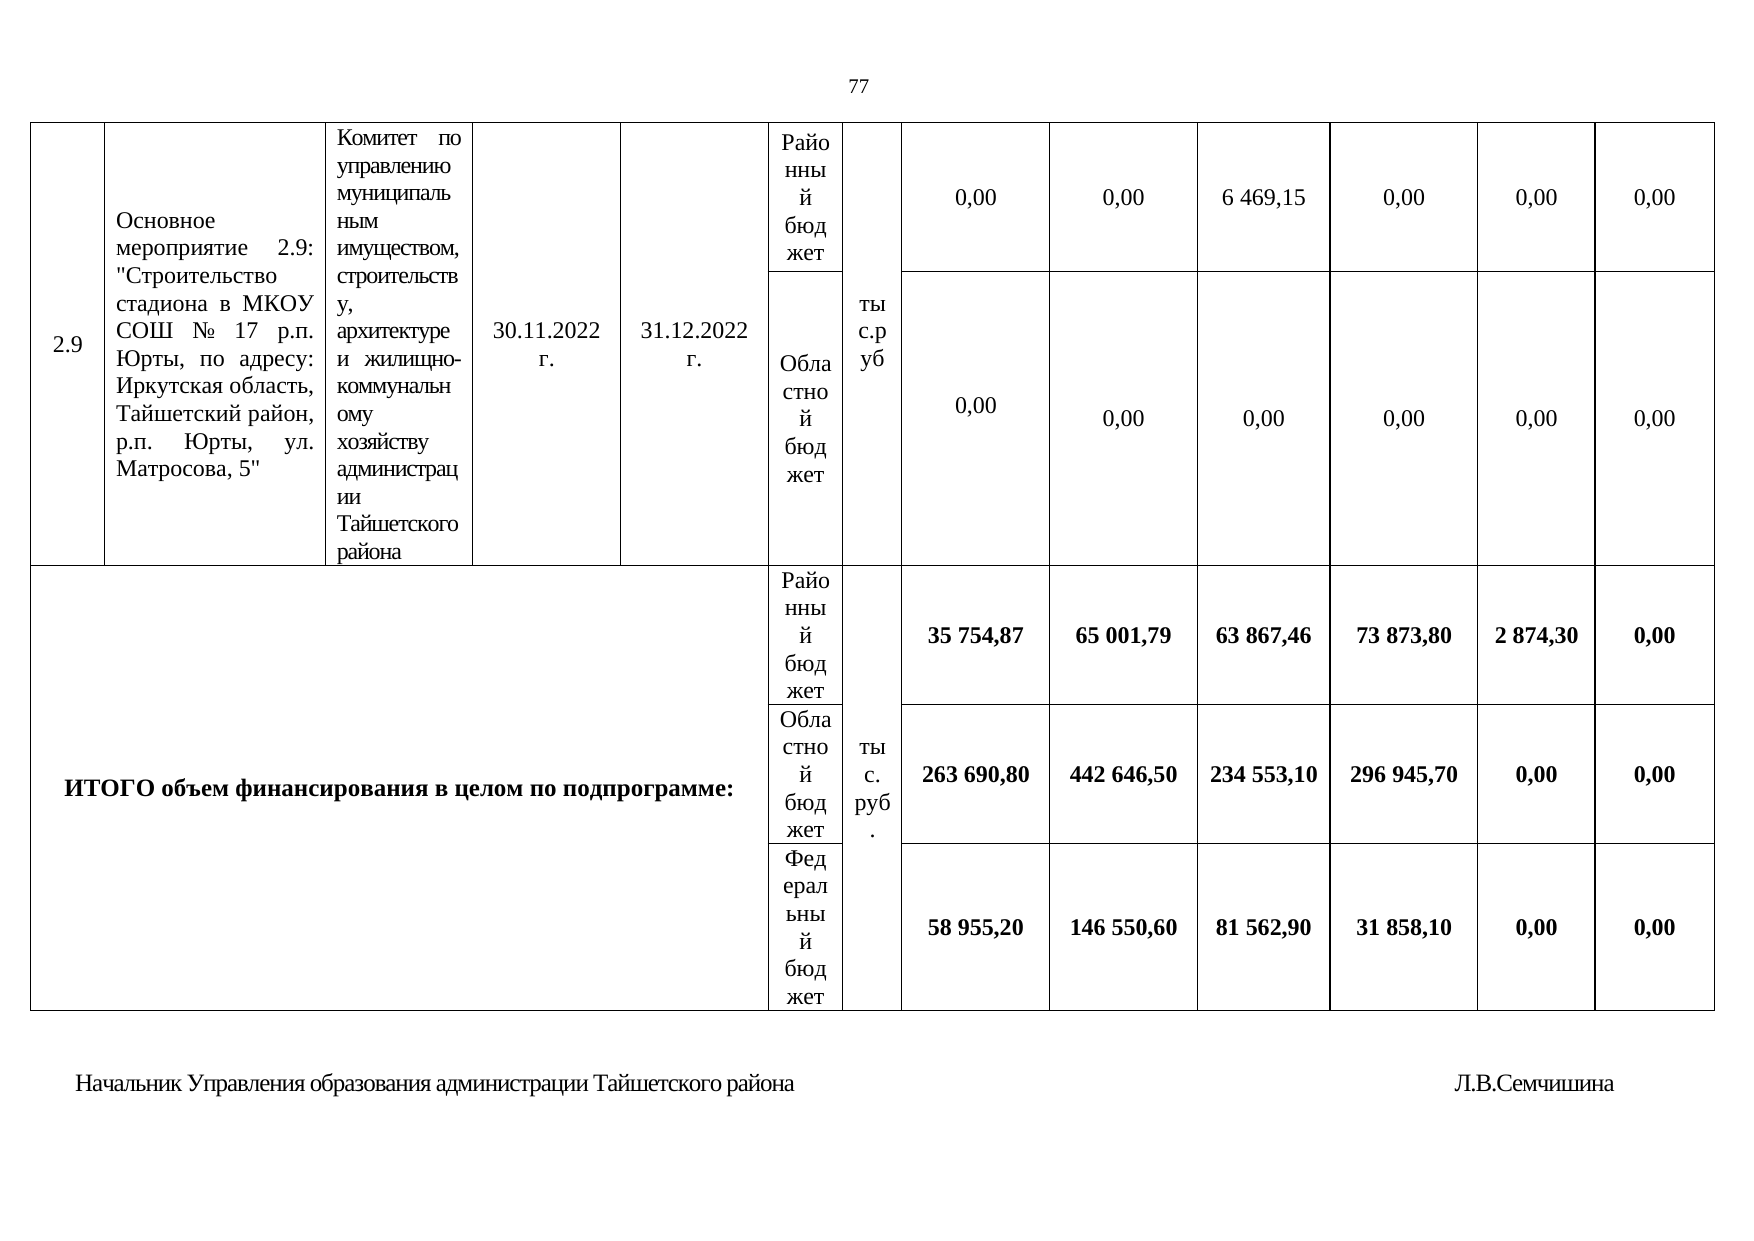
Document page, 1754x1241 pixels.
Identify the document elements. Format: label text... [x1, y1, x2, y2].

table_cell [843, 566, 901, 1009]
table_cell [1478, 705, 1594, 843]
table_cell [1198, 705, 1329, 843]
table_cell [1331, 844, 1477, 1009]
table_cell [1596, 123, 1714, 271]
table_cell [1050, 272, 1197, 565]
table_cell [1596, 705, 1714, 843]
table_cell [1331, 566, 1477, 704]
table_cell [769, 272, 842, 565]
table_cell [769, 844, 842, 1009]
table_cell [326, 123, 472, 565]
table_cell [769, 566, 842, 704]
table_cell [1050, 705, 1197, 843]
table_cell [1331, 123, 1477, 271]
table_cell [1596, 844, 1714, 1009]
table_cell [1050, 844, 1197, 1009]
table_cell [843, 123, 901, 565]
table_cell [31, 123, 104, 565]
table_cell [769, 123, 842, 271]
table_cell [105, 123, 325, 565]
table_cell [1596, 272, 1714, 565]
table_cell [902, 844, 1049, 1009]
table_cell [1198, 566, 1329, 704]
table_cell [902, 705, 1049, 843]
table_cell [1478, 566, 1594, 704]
text Начальник Управления образования администрации Тайшетского района Л.В.Семчишина [75, 1068, 1642, 1097]
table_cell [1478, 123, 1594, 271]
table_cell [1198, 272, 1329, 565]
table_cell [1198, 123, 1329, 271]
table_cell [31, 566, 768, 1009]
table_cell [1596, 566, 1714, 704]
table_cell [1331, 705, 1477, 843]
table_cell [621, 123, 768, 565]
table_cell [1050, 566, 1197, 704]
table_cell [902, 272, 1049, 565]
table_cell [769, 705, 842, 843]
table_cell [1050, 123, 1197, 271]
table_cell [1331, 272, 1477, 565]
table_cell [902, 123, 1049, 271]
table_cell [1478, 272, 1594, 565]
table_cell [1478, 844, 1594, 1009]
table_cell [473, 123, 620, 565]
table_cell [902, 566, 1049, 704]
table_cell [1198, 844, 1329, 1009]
